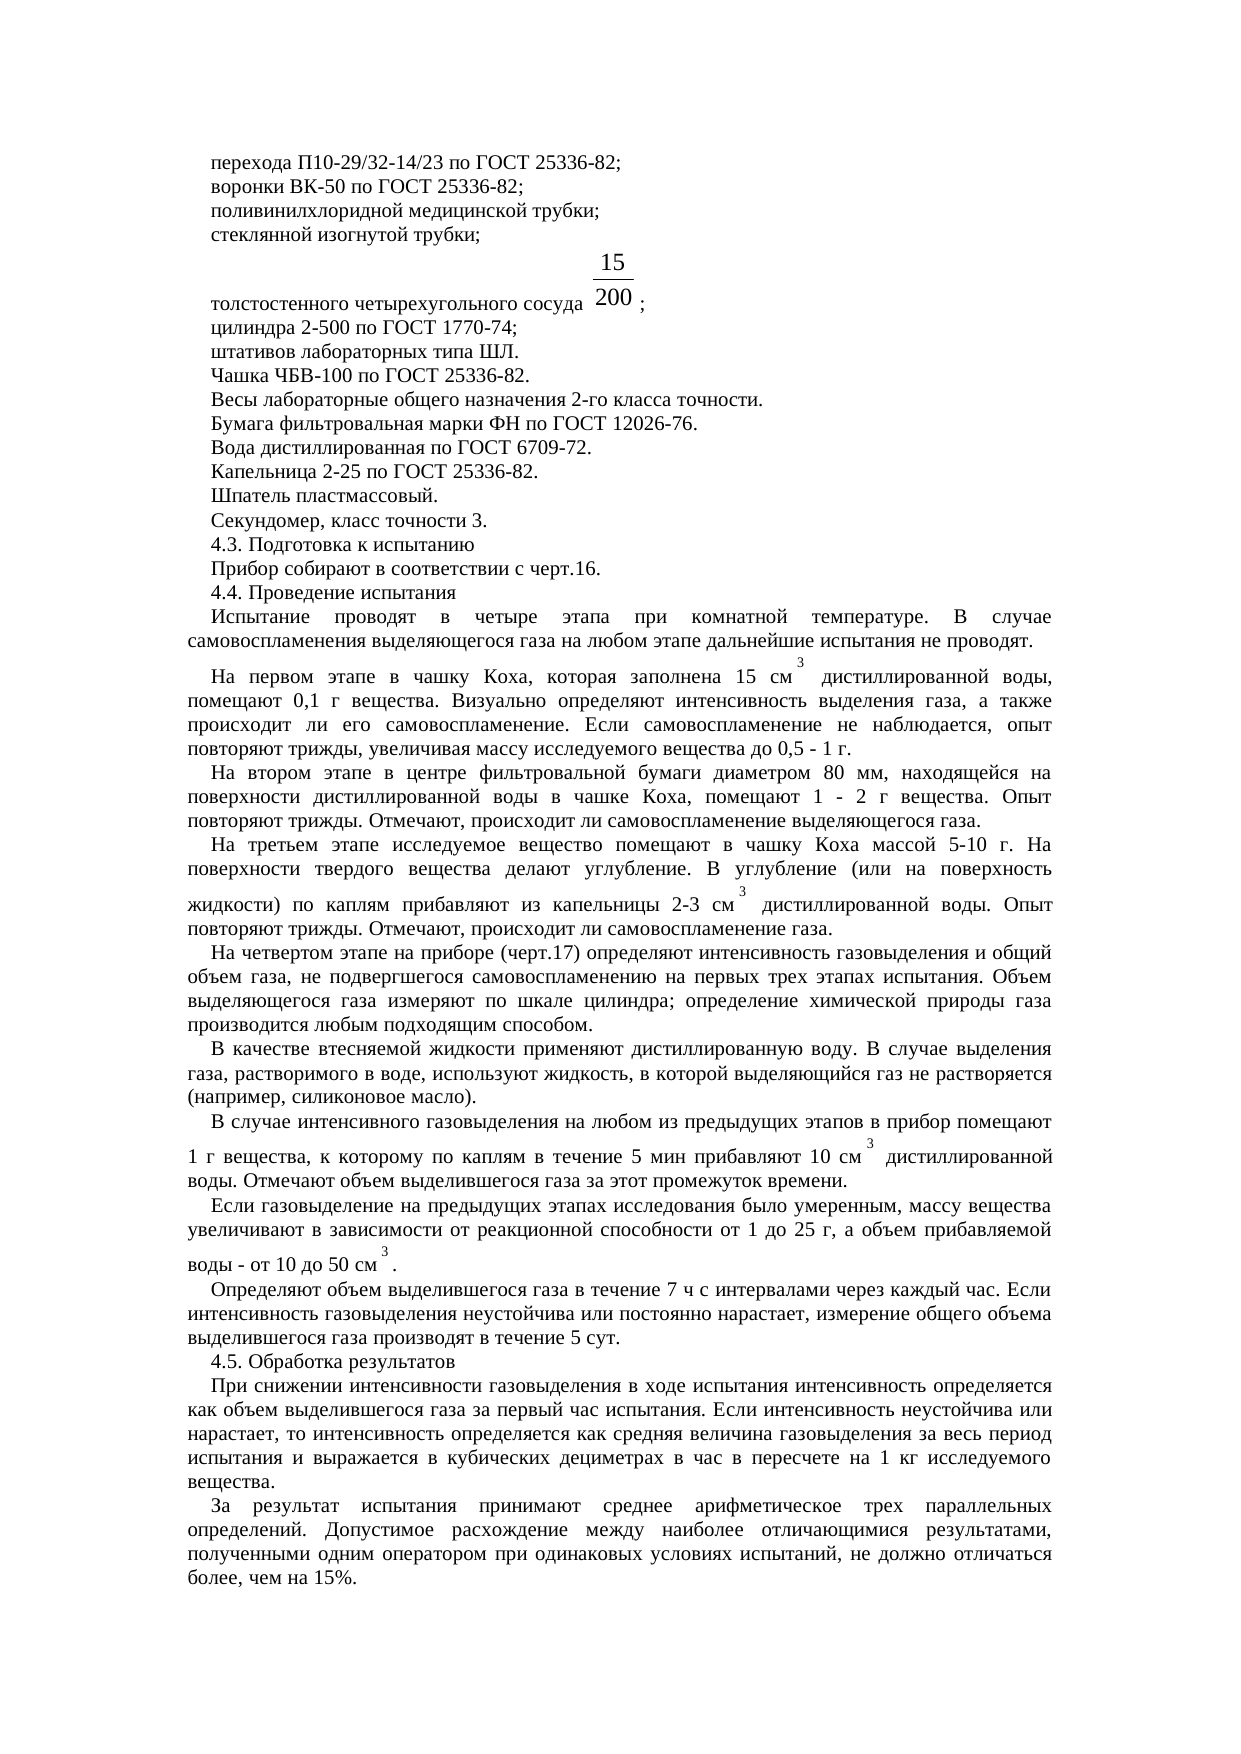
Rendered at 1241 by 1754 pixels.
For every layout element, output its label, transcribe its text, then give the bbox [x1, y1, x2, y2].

text Бумага фильтровальная марки ФН по ГОСТ 12026-76. [187, 411, 1053, 435]
text В качестве втесняемой жидкости применяют дистиллированную воду. В случае выделения газа, растворимого в воде, используют жидкость, в которой выделяющийся газ не растворяется (например, силиконовое масло). [187, 1036, 1053, 1108]
text Секундомер, класс точности 3. [187, 507, 1053, 531]
text На третьем этапе исследуемое вещество помещают в чашку Коха массой 5-10 г. На поверхности твердого вещества делают углубление. В углубление (или на поверхность жидкости) по каплям прибавляют из капельницы 2-3 см дистиллированной воды. Опыт повторяют трижды. Отмечают, происходит ли самовоспламенение газа. [187, 832, 1053, 940]
text В случае интенсивного газовыделения на любом из предыдущих этапов в прибор помещают 1 г вещества, к которому по каплям в течение 5 мин прибавляют 10 см дистиллированной воды. Отмечают объем выделившегося газа за этот промежуток времени. [187, 1108, 1053, 1192]
text 4.5. Обработка результатов [187, 1348, 1053, 1373]
text На втором этапе в центре фильтровальной бумаги диаметром 80 мм, находящейся на поверхности дистиллированной воды в чашке Коха, помещают 1 - 2 г вещества. Опыт повторяют трижды. Отмечают, происходит ли самовоспламенение выделяющегося газа. [187, 760, 1053, 832]
text За результат испытания принимают среднее арифметическое трех параллельных определений. Допустимое расхождение между наиболее отличающимися результатами, полученными одним оператором при одинаковых условиях испытаний, не должно отличаться более, чем на 15%. [187, 1493, 1053, 1589]
text Шпатель пластмассовый. [187, 483, 1053, 507]
text Чашка ЧБВ-100 по ГОСТ 25336-82. [187, 363, 1053, 387]
text Прибор собирают в соответствии с черт.16. [187, 556, 1053, 579]
text Весы лабораторные общего назначения 2-го класса точности. [187, 387, 1053, 411]
text 4.4. Проведение испытания [187, 579, 1053, 604]
text перехода П10-29/32-14/23 по ГОСТ 25336-82; [187, 150, 1053, 174]
text 4.3. Подготовка к испытанию [187, 531, 1053, 556]
text стеклянной изогнутой трубки; [187, 222, 1053, 246]
text поливинилхлоридной медицинской трубки; [187, 198, 1053, 222]
text штативов лабораторных типа ШЛ. [187, 339, 1053, 363]
text толстостенного четырехугольного сосуда ; [187, 246, 1053, 315]
text Испытание проводят в четыре этапа при комнатной температуре. В случае самовоспламенения выделяющегося газа на любом этапе дальнейшие испытания не проводят. [187, 604, 1053, 652]
text Капельница 2-25 по ГОСТ 25336-82. [187, 459, 1053, 483]
text На четвертом этапе на приборе (черт.17) определяют интенсивность газовыделения и общий объем газа, не подвергшегося самовоспламенению на первых трех этапах испытания. Объем выделяющегося газа измеряют по шкале цилиндра; определение химической природы газа производится любым подходящим способом. [187, 940, 1053, 1036]
text воронки ВК-50 по ГОСТ 25336-82; [187, 174, 1053, 198]
text Определяют объем выделившегося газа в течение 7 ч с интервалами через каждый час. Если интенсивность газовыделения неустойчива или постоянно нарастает, измерение общего объема выделившегося газа производят в течение 5 сут. [187, 1276, 1053, 1348]
text Вода дистиллированная по ГОСТ 6709-72. [187, 435, 1053, 459]
text При снижении интенсивности газовыделения в ходе испытания интенсивность определяется как объем выделившегося газа за первый час испытания. Если интенсивность неустойчива или нарастает, то интенсивность определяется как средняя величина газовыделения за весь период испытания и выражается в кубических дециметрах в час в пересчете на 1 кг исследуемого вещества. [187, 1373, 1053, 1493]
text Если газовыделение на предыдущих этапах исследования было умеренным, массу вещества увеличивают в зависимости от реакционной способности от 1 до 25 г, а объем прибавляемой воды - от 10 до 50 см. [187, 1192, 1053, 1276]
text На первом этапе в чашку Коха, которая заполнена 15 см дистиллированной воды, помещают 0,1 г вещества. Визуально определяют интенсивность выделения газа, а также происходит ли его самовоспламенение. Если самовоспламенение не наблюдается, опыт повторяют трижды, увеличивая массу исследуемого вещества до 0,5 - 1 г. [187, 652, 1053, 760]
text цилиндра 2-500 по ГОСТ 1770-74; [187, 315, 1053, 339]
